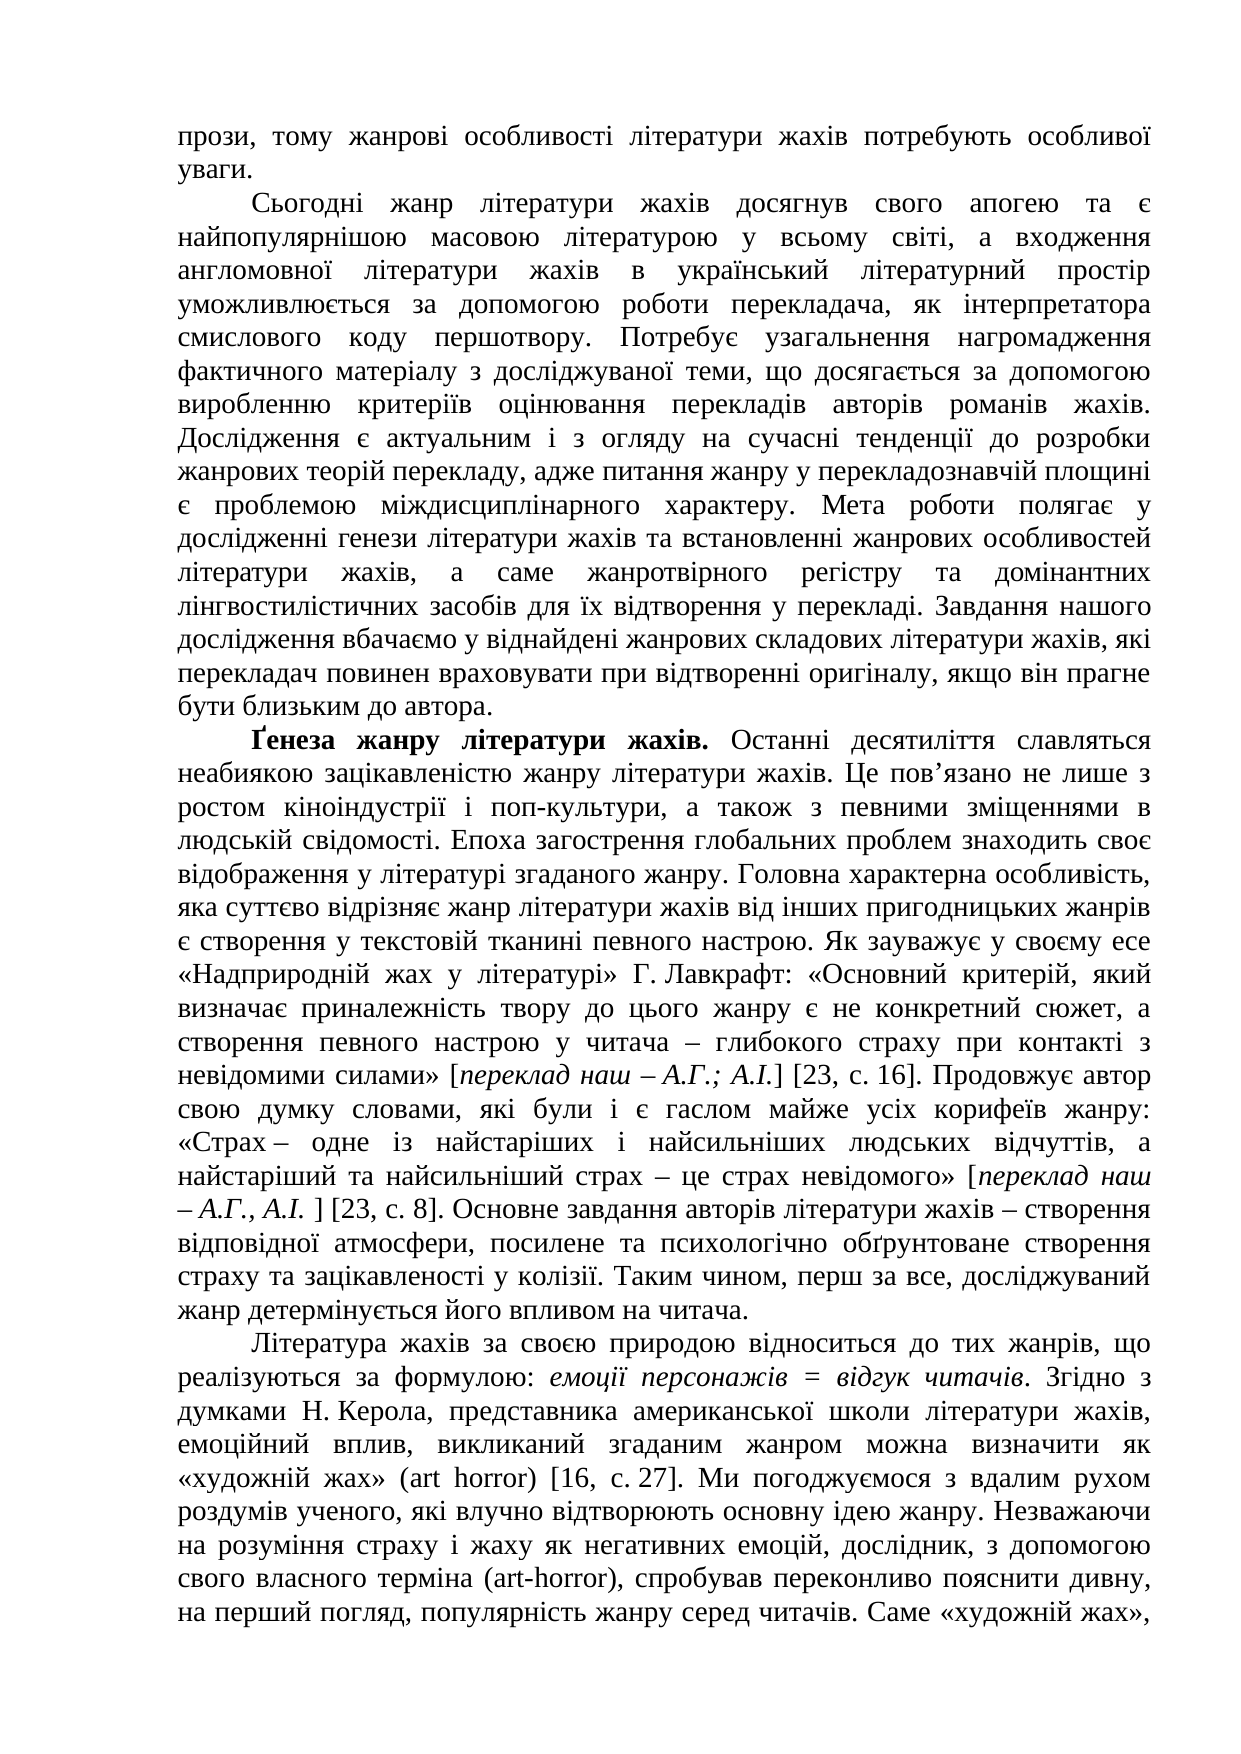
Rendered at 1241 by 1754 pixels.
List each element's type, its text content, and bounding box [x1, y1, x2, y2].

text Сьогодні жанр літератури жахів досягнув свого апогею та є найпопулярнішою масовою літературою у всьому світі, а входження англомовної літератури жахів в український літературний простір уможливлюється за допомогою роботи перекладача, як інтерпретатора смислового коду першотвору. Потребує узагальнення нагромадження фактичного матеріалу з досліджуваної теми, що досягається за допомогою виробленню критеріїв оцінювання перекладів авторів романів жахів. Дослідження є актуальним і з огляду на сучасні тенденції до розробки жанрових теорій перекладу, адже питання жанру у перекладознавчій площині є проблемою міждисциплінарного характеру. Мета роботи полягає у дослідженні генези літератури жахів та встановленні жанрових особливостей літератури жахів, а саме жанротвірного регістру та домінантних лінгвостилістичних засобів для їх відтворення у перекладі. Завдання нашого дослідження вбачаємо у віднайдені жанрових складових літератури жахів, які перекладач повинен враховувати при відтворенні оригіналу, якщо він прагне бути близьким до автора. [177, 185, 1152, 722]
text Ґенеза жанру літератури жахів. Останні десятиліття славляться неабиякою зацікавленістю жанру літератури жахів. Це пов’язано не лише з ростом кіноіндустрії і поп-культури, а також з певними зміщеннями в людській свідомості. Епоха загострення глобальних проблем знаходить своє відображення у літературі згаданого жанру. Головна характерна особливість, яка суттєво відрізняє жанр літератури жахів від інших пригодницьких жанрів є створення у текстовій тканині певного настрою. Як зауважує у своєму есе «Надприродній жах у літературі» Г. Лавкрафт: «Основний критерій, який визначає приналежність твору до цього жанру є не конкретний сюжет, а створення певного настрою у читача – глибокого страху при контакті з невідомими силами» [переклад наш – А.Г.; А.І.] [23, c. 16]. Продовжує автор свою думку словами, які були і є гаслом майже усіх корифеїв жанру: «Страх – одне із найстаріших і найсильніших людських відчуттів, а найстаріший та найсильніший страх – це страх невідомого» [переклад наш – А.Г., А.І. ] [23, с. 8]. Основне завдання авторів літератури жахів – створення відповідної атмосфери, посилене та психологічно обґрунтоване створення страху та зацікавленості у колізії. Таким чином, перш за все, досліджуваний жанр детермінується його впливом на читача. [177, 722, 1152, 1326]
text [177, 118, 1152, 185]
